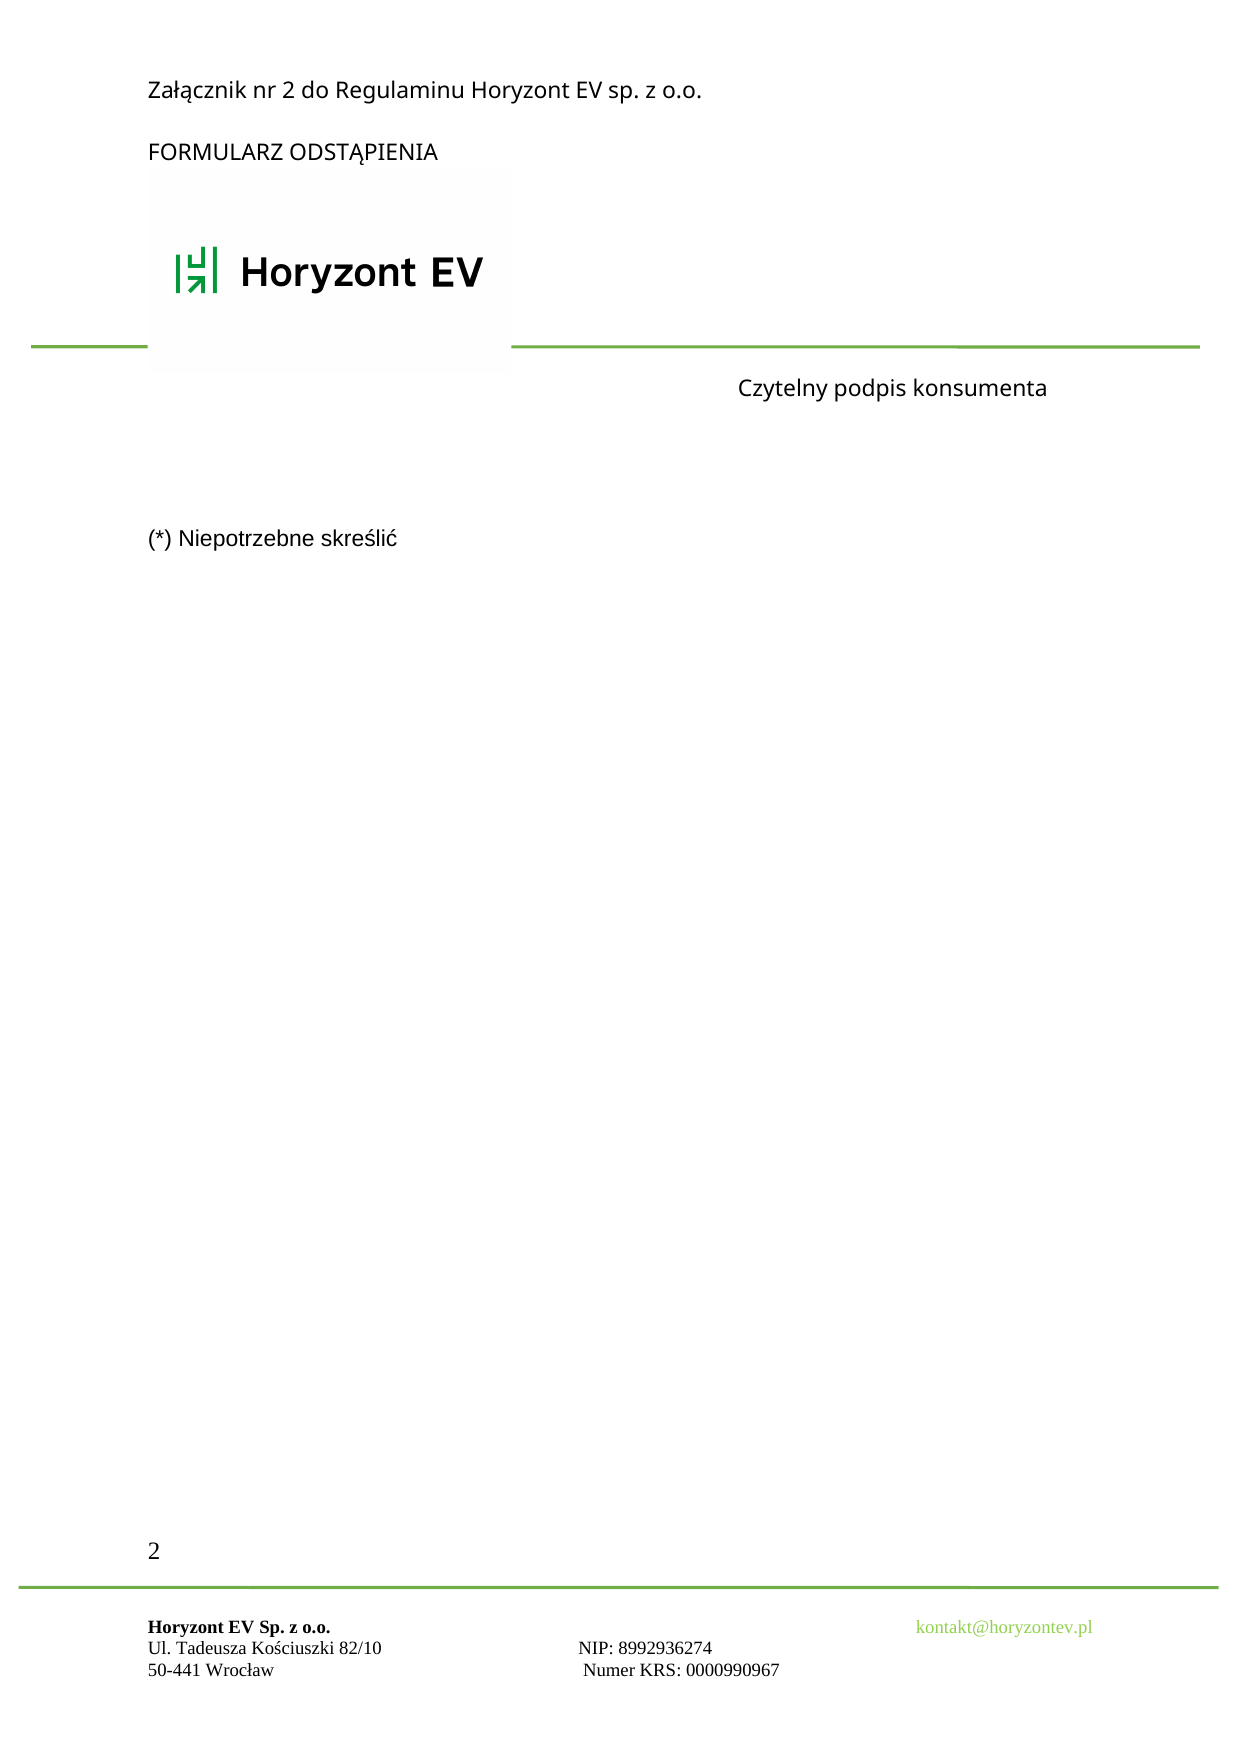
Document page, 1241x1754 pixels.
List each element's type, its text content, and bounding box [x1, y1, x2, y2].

picture [147, 167, 512, 373]
text (*) Niepotrzebne skreślić [148, 524, 1093, 551]
text Czytelny podpis konsumenta [664, 372, 1093, 403]
